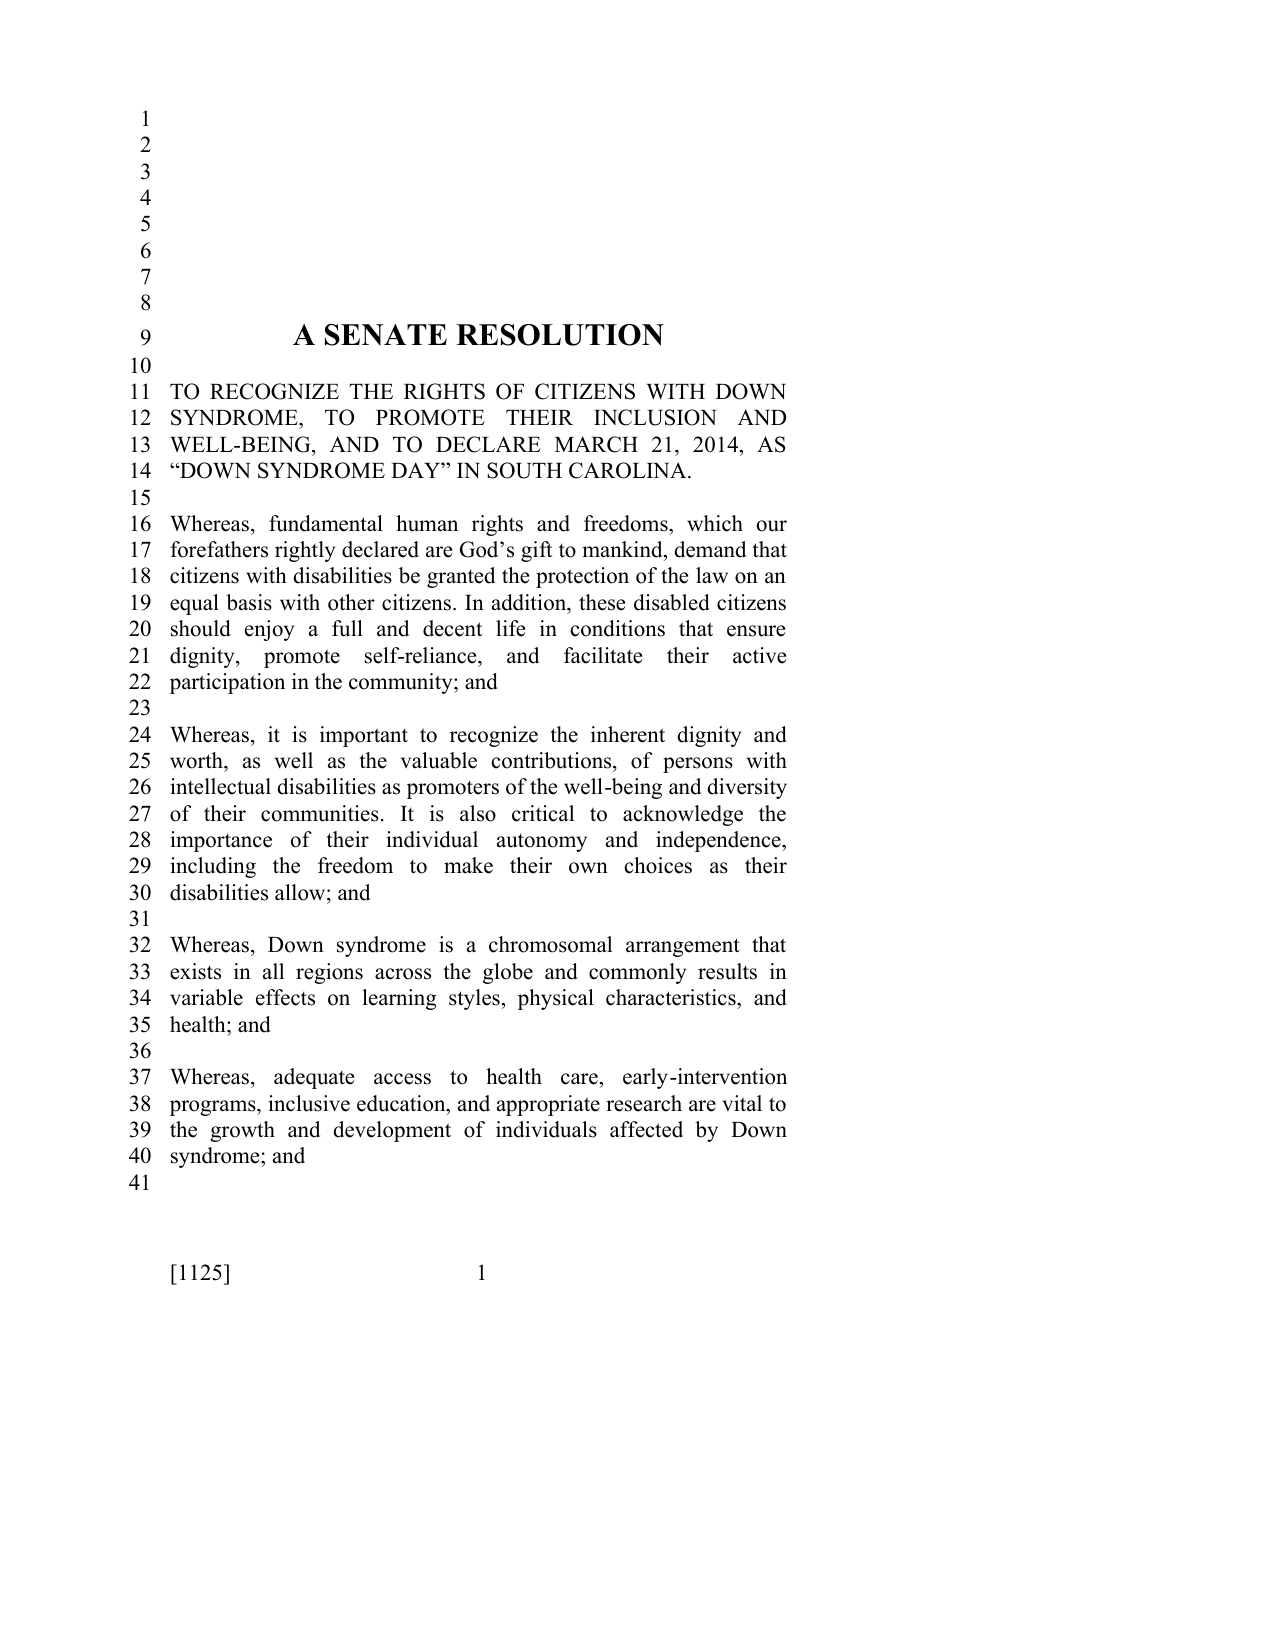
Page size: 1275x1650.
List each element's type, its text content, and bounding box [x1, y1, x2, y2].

text TO RECOGNIZE THE RIGHTS OF CITIZENS WITH DOWN SYNDROME, TO PROMOTE THEIR INCLUSION AND WELL-BEING, AND TO DECLARE MARCH 21, 2014, AS “DOWN SYNDROME DAY” IN SOUTH CAROLINA. [169, 378, 787, 483]
text Whereas, adequate access to health care, early-intervention programs, inclusive education, and appropriate research are vital to the growth and development of individuals affected by Down syndrome; and [169, 1063, 787, 1169]
text Whereas, it is important to recognize the inherent dignity and worth, as well as the valuable contributions, of persons with intellectual disabilities as promoters of the well-being and diversity of their communities. It is also critical to acknowledge the importance of their individual autonomy and independence, including the freedom to make their own choices as their disabilities allow; and [169, 721, 787, 905]
text A SENATE RESOLUTION [169, 316, 787, 352]
text Whereas, Down syndrome is a chromosomal arrangement that exists in all regions across the globe and commonly results in variable effects on learning styles, physical characteristics, and health; and [169, 932, 787, 1037]
text Whereas, fundamental human rights and freedoms, which our forefathers rightly declared are God’s gift to mankind, demand that citizens with disabilities be granted the protection of the law on an equal basis with other citizens. In addition, these disabled citizens should enjoy a full and decent life in conditions that ensure dignity, promote self-reliance, and facilitate their active participation in the community; and [169, 510, 787, 694]
